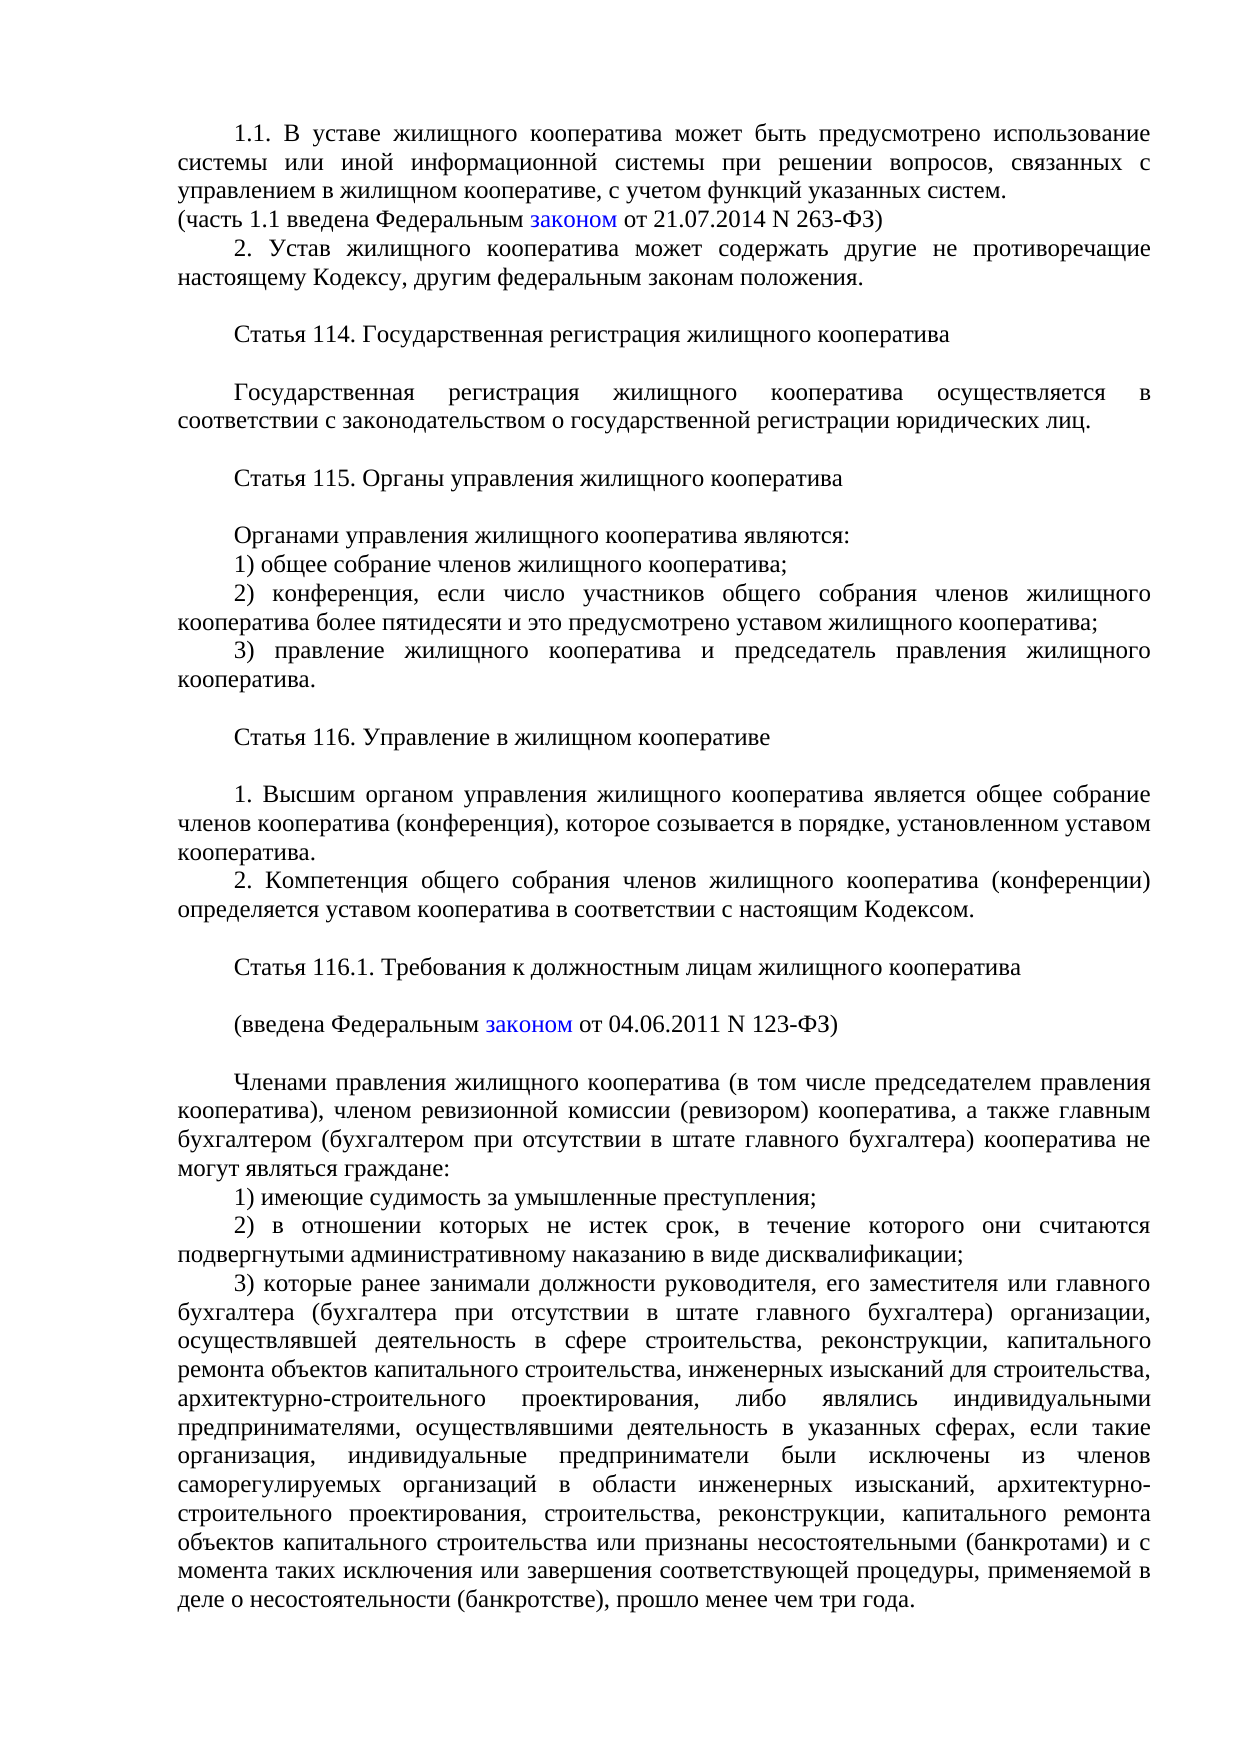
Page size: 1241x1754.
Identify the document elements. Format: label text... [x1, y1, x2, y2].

text Членами правления жилищного кооператива (в том числе председателем правления кооператива), членом ревизионной комиссии (ревизором) кооператива, а также главным бухгалтером (бухгалтером при отсутствии в штате главного бухгалтера) кооператива не могут являться граждане: [177, 1067, 1152, 1182]
text Статья 115. Органы управления жилищного кооператива [177, 463, 1152, 492]
text 1) имеющие судимость за умышленные преступления; [177, 1182, 1152, 1211]
text Статья 116.1. Требования к должностным лицам жилищного кооператива [177, 952, 1152, 981]
text 2) конференция, если число участников общего собрания членов жилищного кооператива более пятидесяти и это предусмотрено уставом жилищного кооператива; [177, 578, 1152, 636]
text (введена Федеральным законом от 04.06.2011 N 123-ФЗ) [177, 1009, 1152, 1038]
text 3) правление жилищного кооператива и председатель правления жилищного кооператива. [177, 636, 1152, 693]
text 1) общее собрание членов жилищного кооператива; [177, 549, 1152, 578]
text Государственная регистрация жилищного кооператива осуществляется в соответствии с законодательством о государственной регистрации юридических лиц. [177, 377, 1152, 434]
text 2. Устав жилищного кооператива может содержать другие не противоречащие настоящему Кодексу, другим федеральным законам положения. [177, 233, 1152, 291]
text 1. Высшим органом управления жилищного кооператива является общее собрание членов кооператива (конференция), которое созывается в порядке, установленном уставом кооператива. [177, 779, 1152, 866]
text 2. Компетенция общего собрания членов жилищного кооператива (конференции) определяется уставом кооператива в соответствии с настоящим Кодексом. [177, 866, 1152, 923]
text Органами управления жилищного кооператива являются: [177, 521, 1152, 549]
text 3) которые ранее занимали должности руководителя, его заместителя или главного бухгалтера (бухгалтера при отсутствии в штате главного бухгалтера) организации, осуществлявшей деятельность в сфере строительства, реконструкции, капитального ремонта объектов капитального строительства, инженерных изысканий для строительства, архитектурно-строительного проектирования, либо являлись индивидуальными предпринимателями, осуществлявшими деятельность в указанных сферах, если такие организация, индивидуальные предприниматели были исключены из членов саморегулируемых организаций в области инженерных изысканий, архитектурно-строительного проектирования, строительства, реконструкции, капитального ремонта объектов капитального строительства или признаны несостоятельными (банкротами) и с момента таких исключения или завершения соответствующей процедуры, применяемой в деле о несостоятельности (банкротстве), прошло менее чем три года. [177, 1268, 1152, 1613]
text 1.1. В уставе жилищного кооператива может быть предусмотрено использование системы или иной информационной системы при решении вопросов, связанных с управлением в жилищном кооперативе, с учетом функций указанных систем. [177, 118, 1152, 204]
text Статья 116. Управление в жилищном кооперативе [177, 722, 1152, 751]
text (часть 1.1 введена Федеральным законом от 21.07.2014 N 263-ФЗ) [177, 204, 1152, 233]
text 2) в отношении которых не истек срок, в течение которого они считаются подвергнутыми административному наказанию в виде дисквалификации; [177, 1211, 1152, 1268]
text Статья 114. Государственная регистрация жилищного кооператива [177, 319, 1152, 348]
